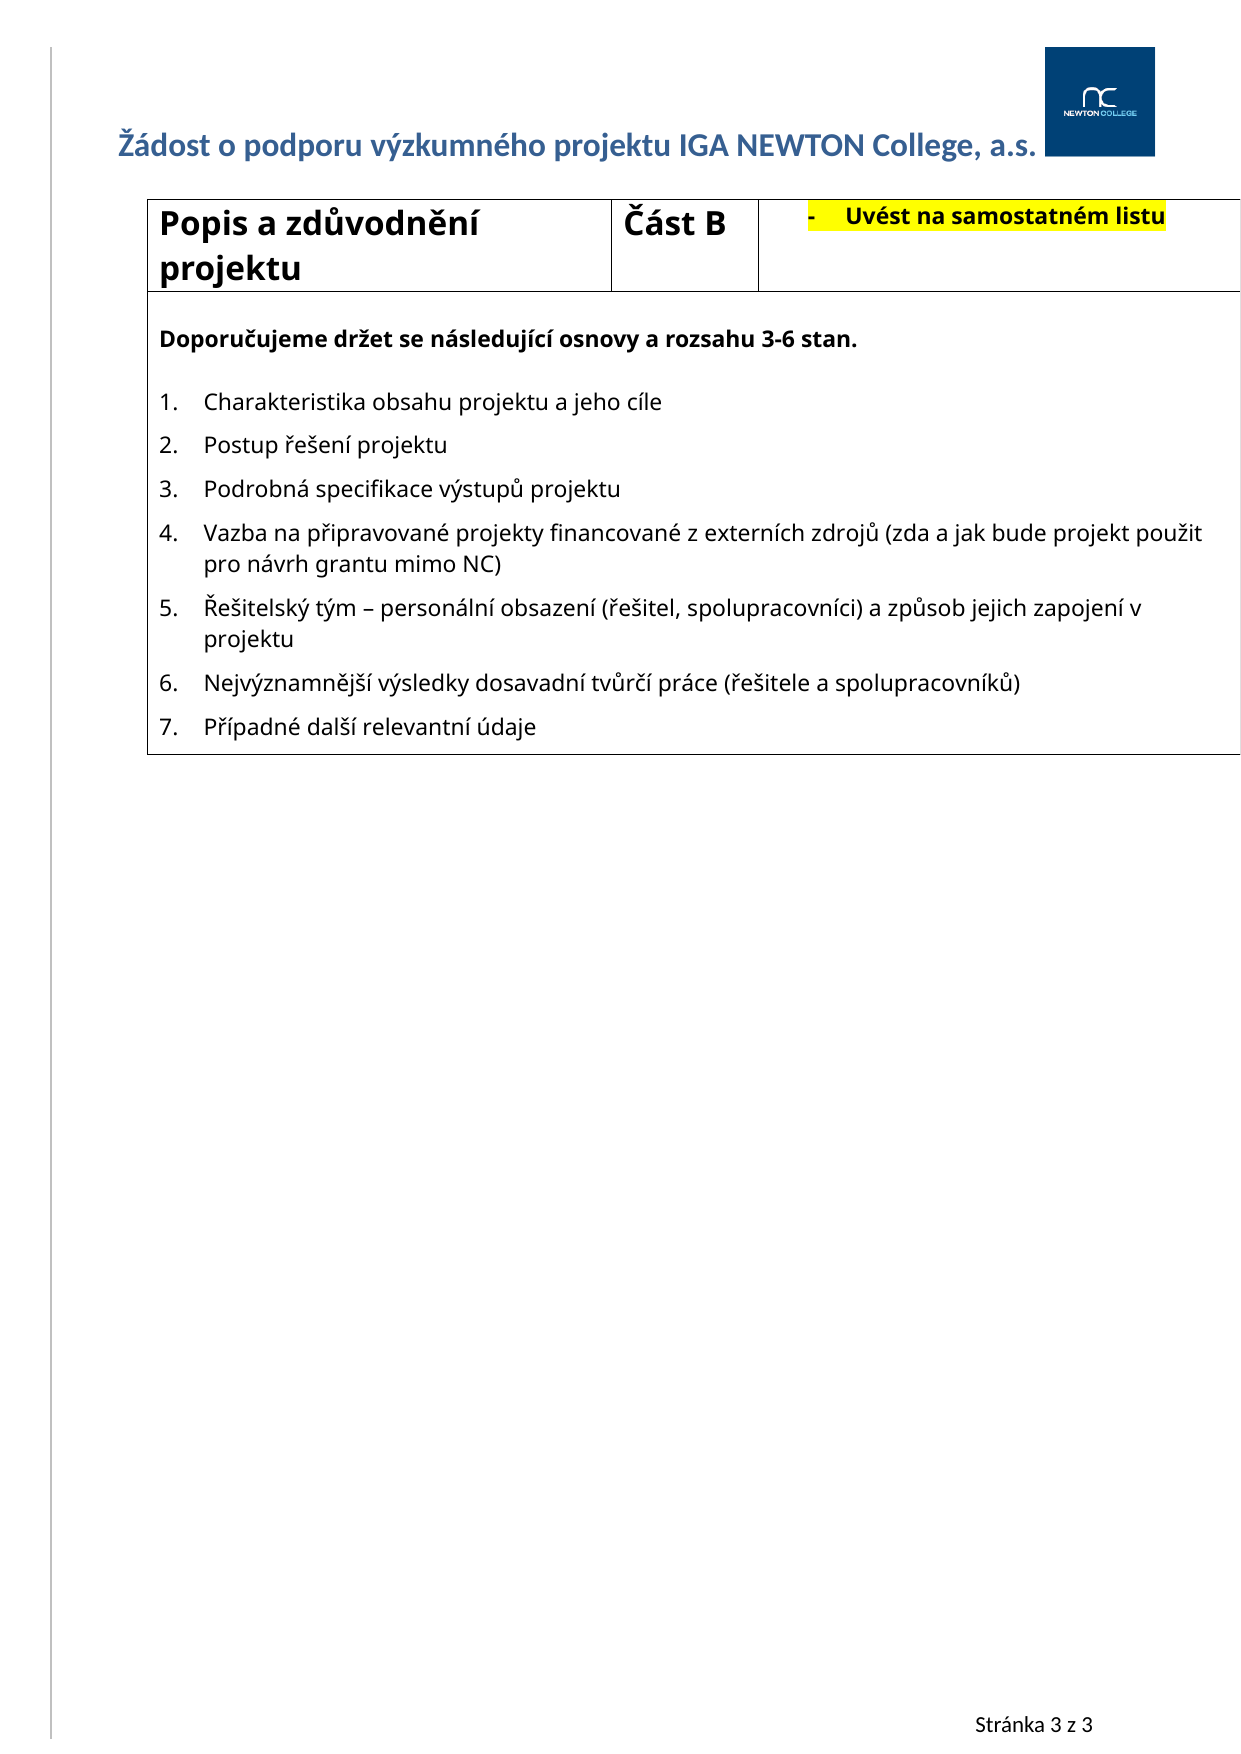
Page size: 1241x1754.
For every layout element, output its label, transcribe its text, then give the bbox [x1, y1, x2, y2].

table_cell Doporučujeme držet se následující osnovy a rozsahu 3-6 stan. Charakteristika obsahu projektu a jeho cíle Postup řešení projektu Podrobná specifikace výstupů projektu Vazba na připravované projekty financované z externích zdrojů (zda a jak bude projekt použit pro návrh grantu mimo NC) Řešitelský tým – personální obsazení (řešitel, spolupracovníci) a způsob jejich zapojení v projektu Nejvýznamnější výsledky dosavadní tvůrčí práce (řešitele a spolupracovníků) Případné další relevantní údaje [148, 292, 1240, 754]
table_header Uvést na samostatném listu [759, 200, 1240, 291]
table_header Část B [612, 200, 758, 291]
table_header Popis a zdůvodnění projektu [148, 200, 611, 291]
